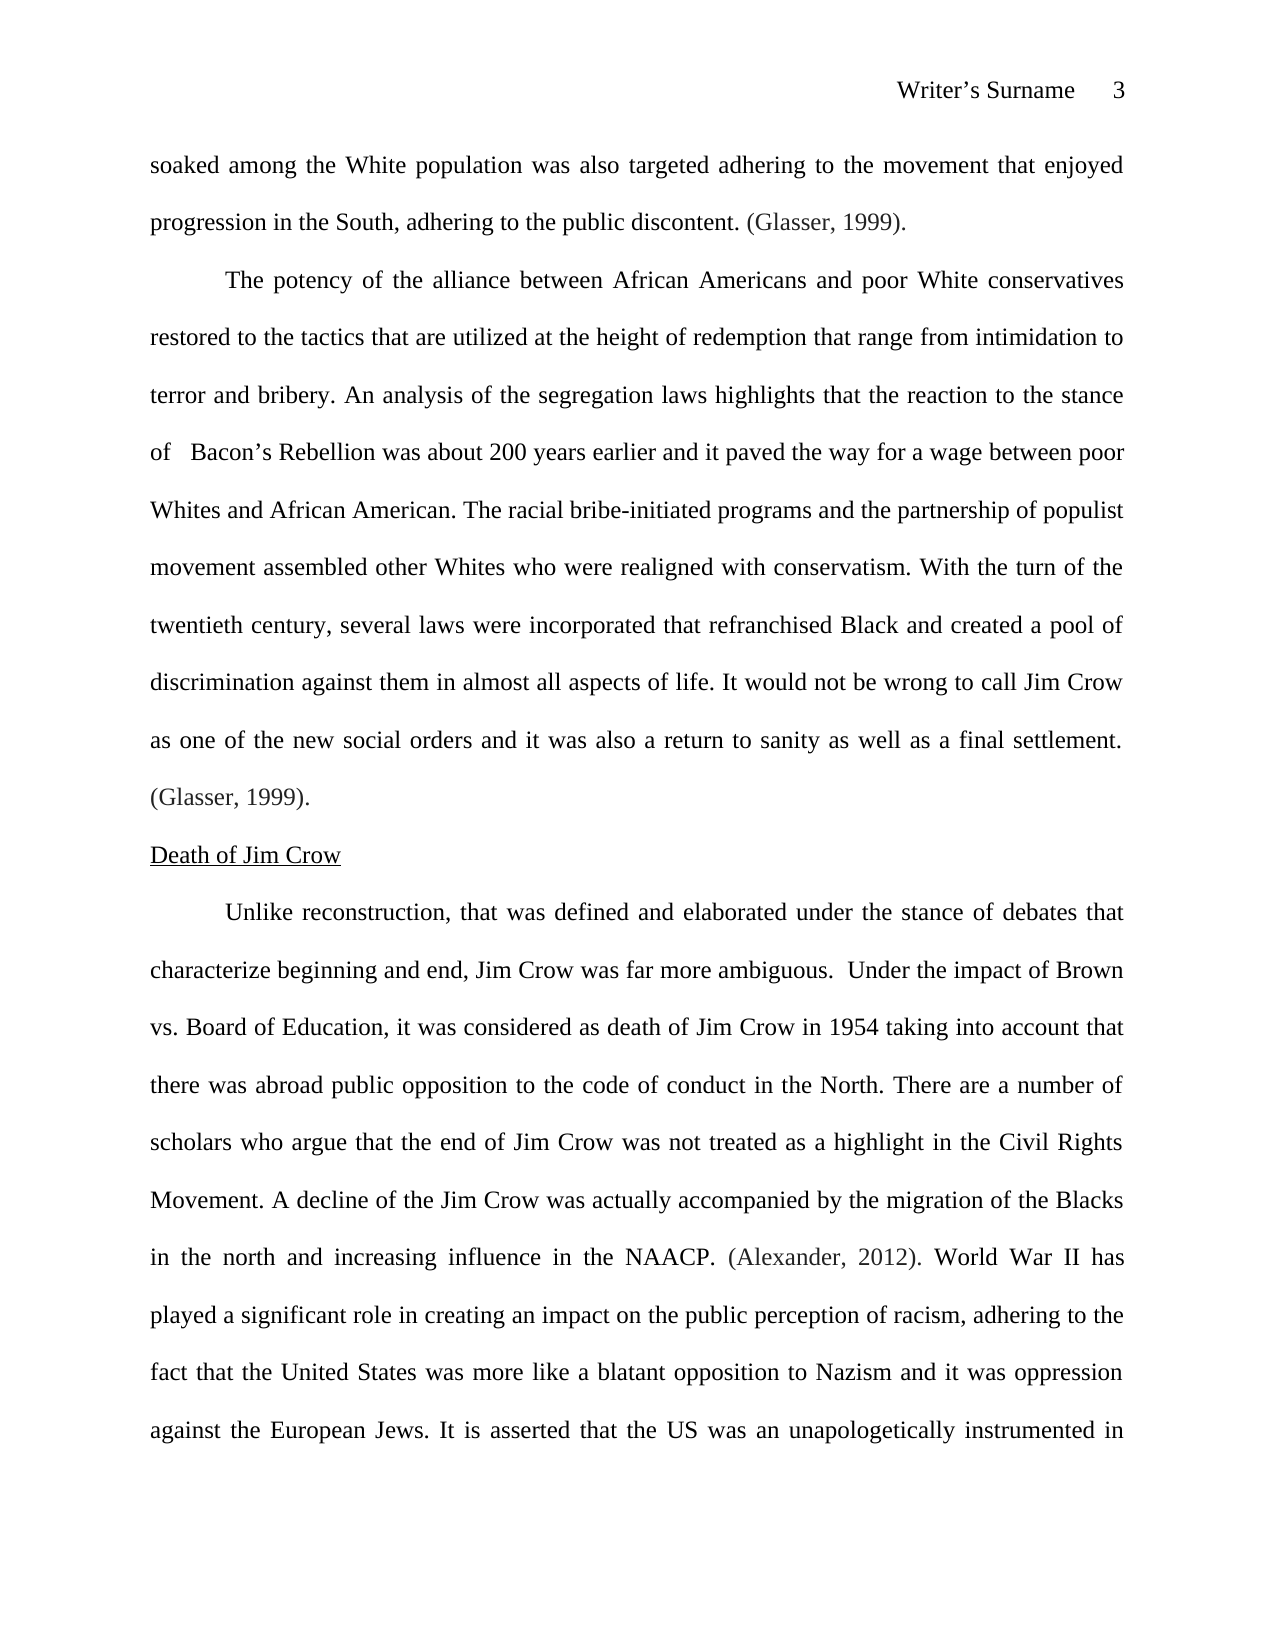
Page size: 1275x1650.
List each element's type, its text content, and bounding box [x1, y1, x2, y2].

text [150, 897, 1125, 1444]
text The potency of the alliance between African Americans and poor White conservatives restored to the tactics that are utilized at the height of redemption that range from intimidation to terror and bribery. An analysis of the segregation laws highlights that the reaction to the stance of Bacon’s Rebellion was about 200 years earlier and it paved the way for a wage between poor Whites and African American. The racial bribe-initiated programs and the partnership of populist movement assembled other Whites who were realigned with conservatism. With the turn of the twentieth century, several laws were incorporated that refranchised Black and created a pool of discrimination against them in almost all aspects of life. It would not be wrong to call Jim Crow as one of the new social orders and it was also a return to sanity as well as a final settlement. (Glasser, 1999). [150, 265, 1125, 811]
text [150, 150, 1125, 236]
text Death of Jim Crow [150, 840, 1125, 869]
